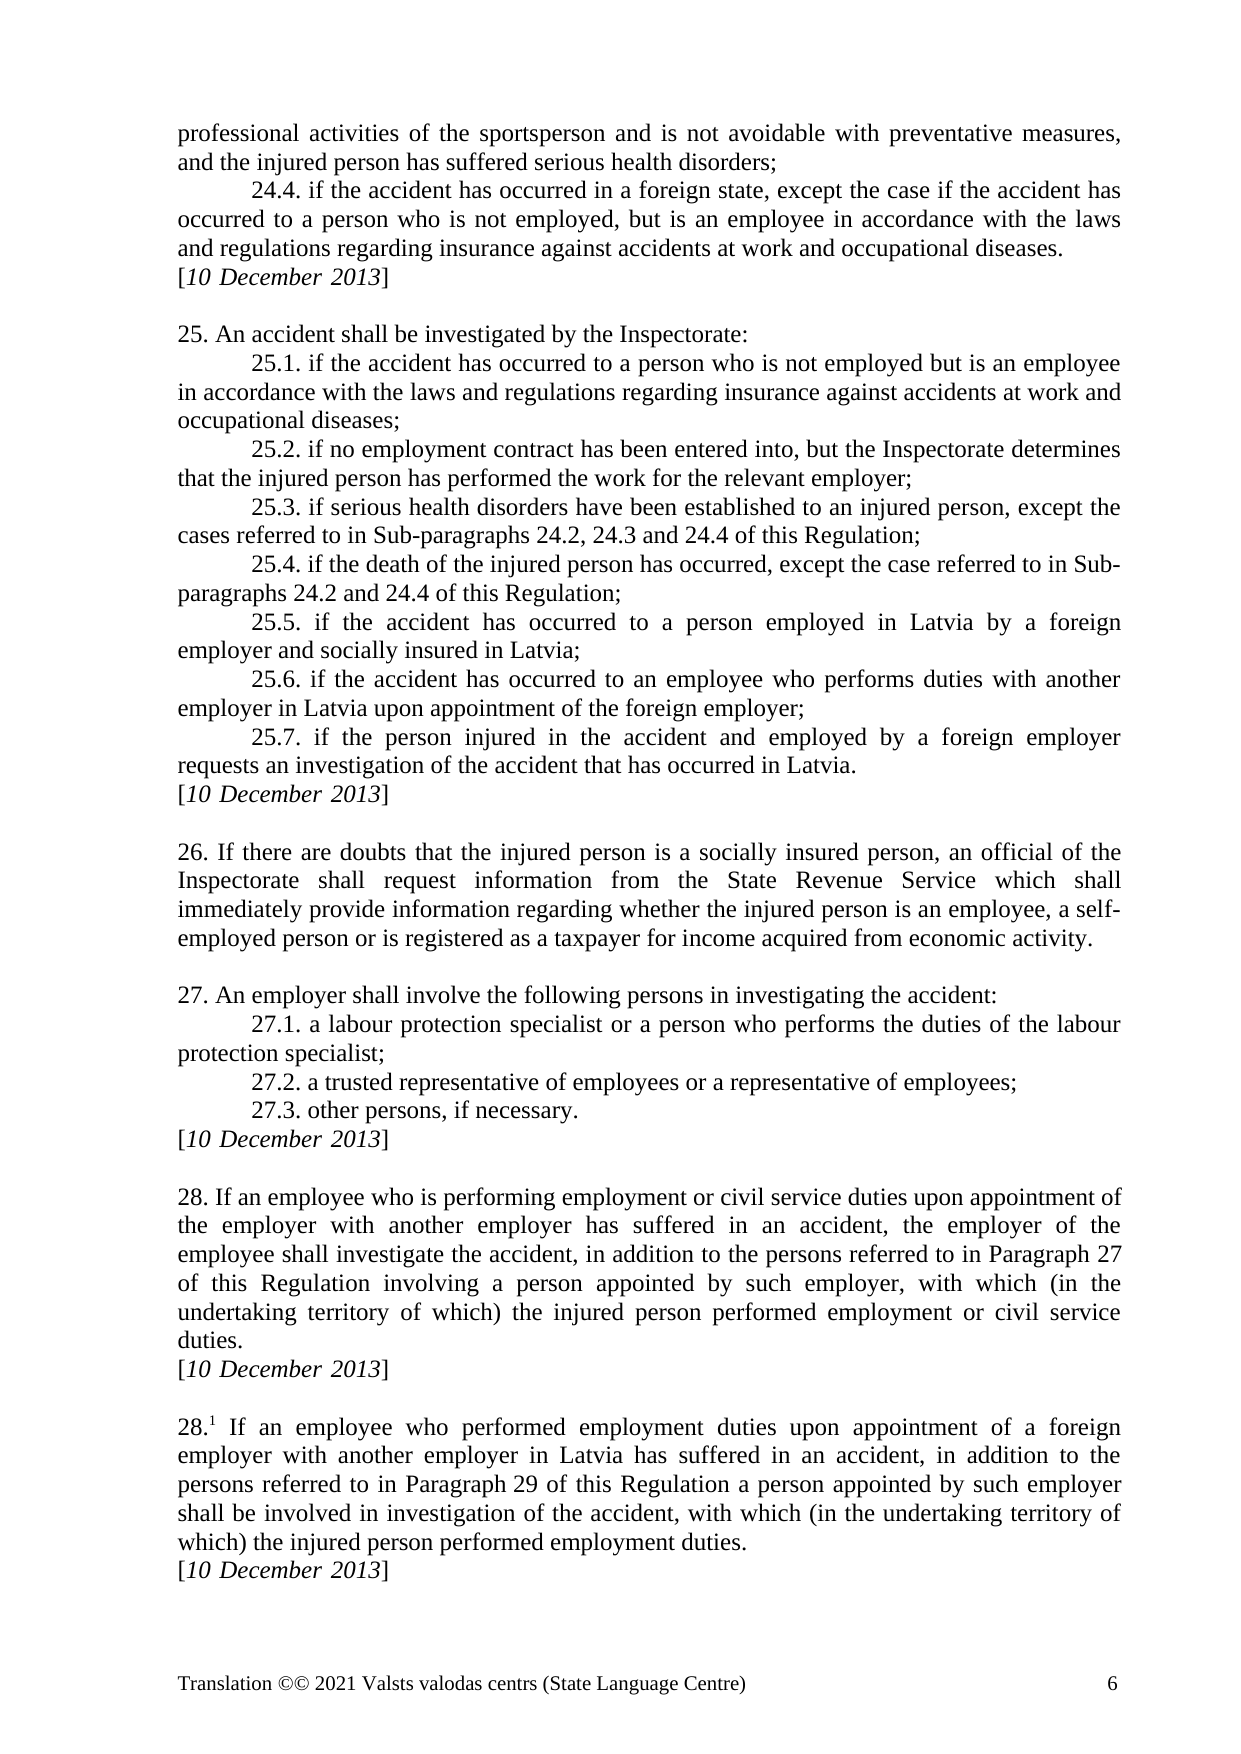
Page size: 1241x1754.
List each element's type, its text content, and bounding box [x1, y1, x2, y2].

text [10 December 2013] [177, 1124, 1122, 1153]
text 25.4. if the death of the injured person has occurred, except the case referred to in Sub-paragraphs 24.2 and 24.4 of this Regulation; [177, 549, 1122, 607]
text 25.5. if the accident has occurred to a person employed in Latvia by a foreign employer and socially insured in Latvia; [177, 607, 1122, 664]
text 25.7. if the person injured in the accident and employed by a foreign employer requests an investigation of the accident that has occurred in Latvia. [177, 722, 1122, 779]
text 25.1. if the accident has occurred to a person who is not employed but is an employee in accordance with the laws and regulations regarding insurance against accidents at work and occupational diseases; [177, 348, 1122, 434]
text [10 December 2013] [177, 779, 1122, 808]
text [10 December 2013] [177, 1354, 1122, 1383]
text 26. If there are doubts that the injured person is a socially insured person, an official of the Inspectorate shall request information from the State Revenue Service which shall immediately provide information regarding whether the injured person is an employee, a self-employed person or is registered as a taxpayer for income acquired from economic activity. [177, 837, 1122, 952]
text 24.4. if the accident has occurred in a foreign state, except the case if the accident has occurred to a person who is not employed, but is an employee in accordance with the laws and regulations regarding insurance against accidents at work and occupational diseases. [177, 176, 1122, 262]
text 25. An accident shall be investigated by the Inspectorate: [177, 319, 1122, 348]
text 28.1 If an employee who performed employment duties upon appointment of a foreign employer with another employer in Latvia has suffered in an accident, in addition to the persons referred to in Paragraph 29 of this Regulation a person appointed by such employer shall be involved in investigation of the accident, with which (in the undertaking territory of which) the injured person performed employment duties. [177, 1412, 1122, 1556]
text 28. If an employee who is performing employment or civil service duties upon appointment of the employer with another employer has suffered in an accident, the employer of the employee shall investigate the accident, in addition to the persons referred to in Paragraph 27 of this Regulation involving a person appointed by such employer, with which (in the undertaking territory of which) the injured person performed employment or civil service duties. [177, 1182, 1122, 1354]
text 25.6. if the accident has occurred to an employee who performs duties with another employer in Latvia upon appointment of the foreign employer; [177, 664, 1122, 722]
text [10 December 2013] [177, 1556, 1122, 1584]
text 27.1. a labour protection specialist or a person who performs the duties of the labour protection specialist; [177, 1009, 1122, 1067]
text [177, 118, 1122, 176]
text 27.3. other persons, if necessary. [177, 1096, 1122, 1124]
text [10 December 2013] [177, 262, 1122, 291]
text 25.3. if serious health disorders have been established to an injured person, except the cases referred to in Sub-paragraphs 24.2, 24.3 and 24.4 of this Regulation; [177, 492, 1122, 549]
text 27. An employer shall involve the following persons in investigating the accident: [177, 981, 1122, 1009]
text 25.2. if no employment contract has been entered into, but the Inspectorate determines that the injured person has performed the work for the relevant employer; [177, 434, 1122, 492]
text 27.2. a trusted representative of employees or a representative of employees; [177, 1067, 1122, 1096]
